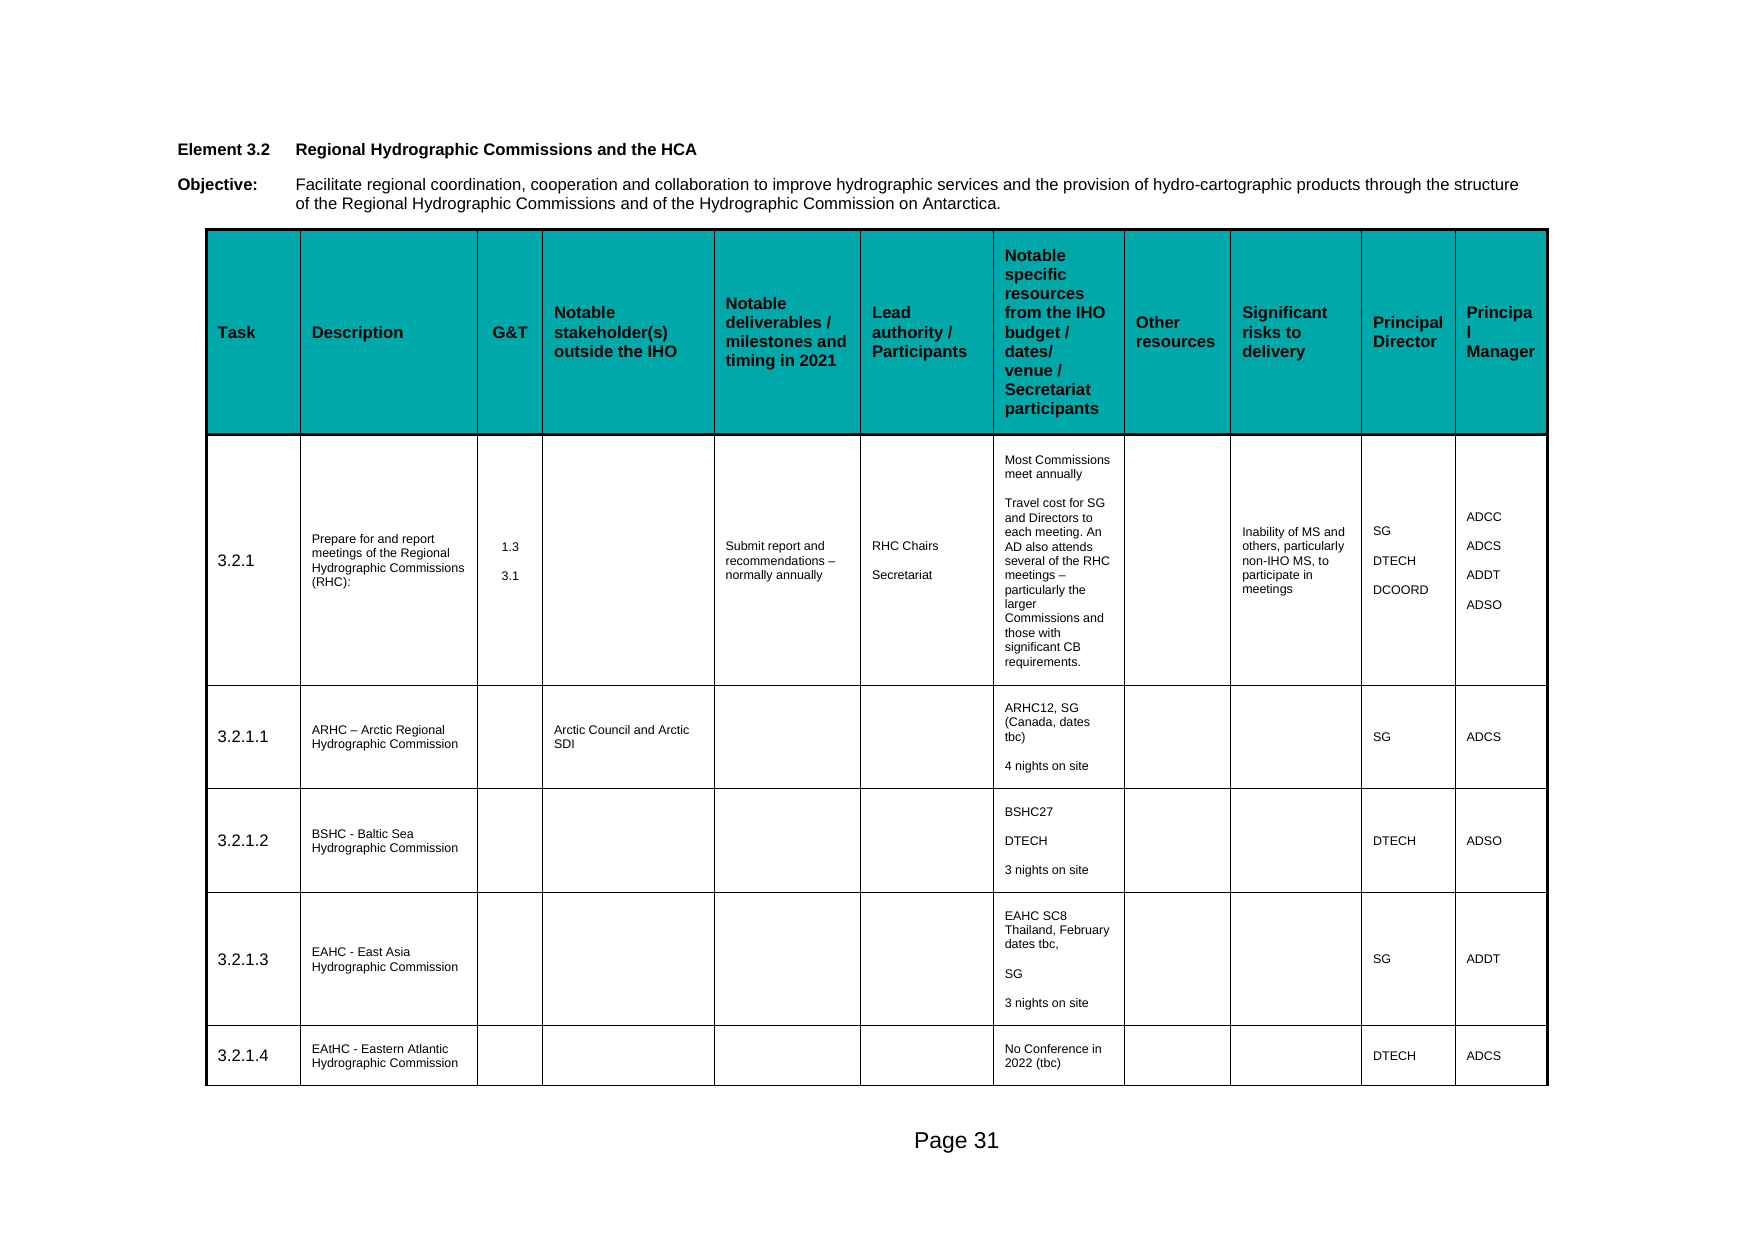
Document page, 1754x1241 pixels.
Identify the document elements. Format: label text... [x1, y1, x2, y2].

table_cell [543, 436, 714, 684]
table_cell EAtHC - Eastern Atlantic Hydrographic Commission [301, 1026, 477, 1085]
table_cell [478, 789, 542, 892]
table_cell 3.2.1.4 [208, 1026, 300, 1085]
table_cell [1125, 893, 1230, 1025]
table_cell [1231, 893, 1361, 1025]
table_header G&T [478, 231, 542, 433]
table_cell [1125, 1026, 1230, 1085]
table_cell [478, 686, 542, 788]
table_cell [715, 893, 860, 1025]
table_cell DTECH [1362, 1026, 1455, 1085]
table_header Notable specific resources from the IHO budget / dates/ venue / Secretariat participants [994, 231, 1124, 433]
table_cell EAHC - East Asia Hydrographic Commission [301, 893, 477, 1025]
table_cell [1125, 436, 1230, 684]
table_header Principal Manager [1456, 231, 1546, 433]
table_cell 3.2.1.2 [208, 789, 300, 892]
table_cell SG [1362, 893, 1455, 1025]
table_cell Prepare for and report meetings of the Regional Hydrographic Commissions (RHC): [301, 436, 477, 684]
table_header Notable stakeholder(s) outside the IHO [543, 231, 714, 433]
table_cell Submit report and recommendations – normally annually [715, 436, 860, 684]
table_cell BSHC - Baltic Sea Hydrographic Commission [301, 789, 477, 892]
table_header Other resources [1125, 231, 1230, 433]
table_cell [861, 789, 993, 892]
table_cell [1231, 789, 1361, 892]
table_cell SG DTECH DCOORD [1362, 436, 1455, 684]
table_cell [1125, 686, 1230, 788]
table_cell EAHC SC8 Thailand, February dates tbc, SG 3 nights on site [994, 893, 1124, 1025]
table_cell 3.2.1.1 [208, 686, 300, 788]
table_header Notable deliverables / milestones and timing in 2021 [715, 231, 860, 433]
table_cell DTECH [1362, 789, 1455, 892]
table_header Description [301, 231, 477, 433]
table_cell [1125, 789, 1230, 892]
table_cell [543, 893, 714, 1025]
table_cell ADCS [1456, 686, 1546, 788]
text Element 3.2 Regional Hydrographic Commissions and the HCA [177, 140, 1536, 159]
table_cell [861, 893, 993, 1025]
table_cell ARHC12, SG (Canada, dates tbc) 4 nights on site [994, 686, 1124, 788]
table_cell [543, 789, 714, 892]
table_cell 3.2.1 [208, 436, 300, 684]
table_cell ARHC – Arctic Regional Hydrographic Commission [301, 686, 477, 788]
table_cell BSHC27 DTECH 3 nights on site [994, 789, 1124, 892]
table_cell ADCS [1456, 1026, 1546, 1085]
table_cell Arctic Council and Arctic SDI [543, 686, 714, 788]
table_cell 3.2.1.3 [208, 893, 300, 1025]
table_header Task [208, 231, 300, 433]
table_cell SG [1362, 686, 1455, 788]
table_cell [478, 893, 542, 1025]
text Objective: Facilitate regional coordination, cooperation and collaboration to improve hydrographic services and the provision of hydro-cartographic products through the structure of the Regional Hydrographic Commissions and of the Hydrographic Commission on Antarctica. [177, 174, 1536, 213]
table_cell [861, 1026, 993, 1085]
table_cell [543, 1026, 714, 1085]
table_cell Most Commissions meet annually Travel cost for SG and Directors to each meeting. An AD also attends several of the RHC meetings – particularly the larger Commissions and those with significant CB requirements. [994, 436, 1124, 684]
table_cell Inability of MS and others, particularly non-IHO MS, to participate in meetings [1231, 436, 1361, 684]
table_cell [1231, 686, 1361, 788]
table_cell [1231, 1026, 1361, 1085]
table_header Principal Director [1362, 231, 1455, 433]
table_header Significant risks to delivery [1231, 231, 1361, 433]
table_cell ADSO [1456, 789, 1546, 892]
table_cell No Conference in 2022 (tbc) [994, 1026, 1124, 1085]
table_cell 1.3 3.1 [478, 436, 542, 684]
table_cell [715, 1026, 860, 1085]
table_cell [715, 686, 860, 788]
table_cell [715, 789, 860, 892]
table_cell ADDT [1456, 893, 1546, 1025]
table_cell [861, 686, 993, 788]
table_cell RHC Chairs Secretariat [861, 436, 993, 684]
table_cell [478, 1026, 542, 1085]
table_cell ADCC ADCS ADDT ADSO [1456, 436, 1546, 684]
table_header Lead authority / Participants [861, 231, 993, 433]
